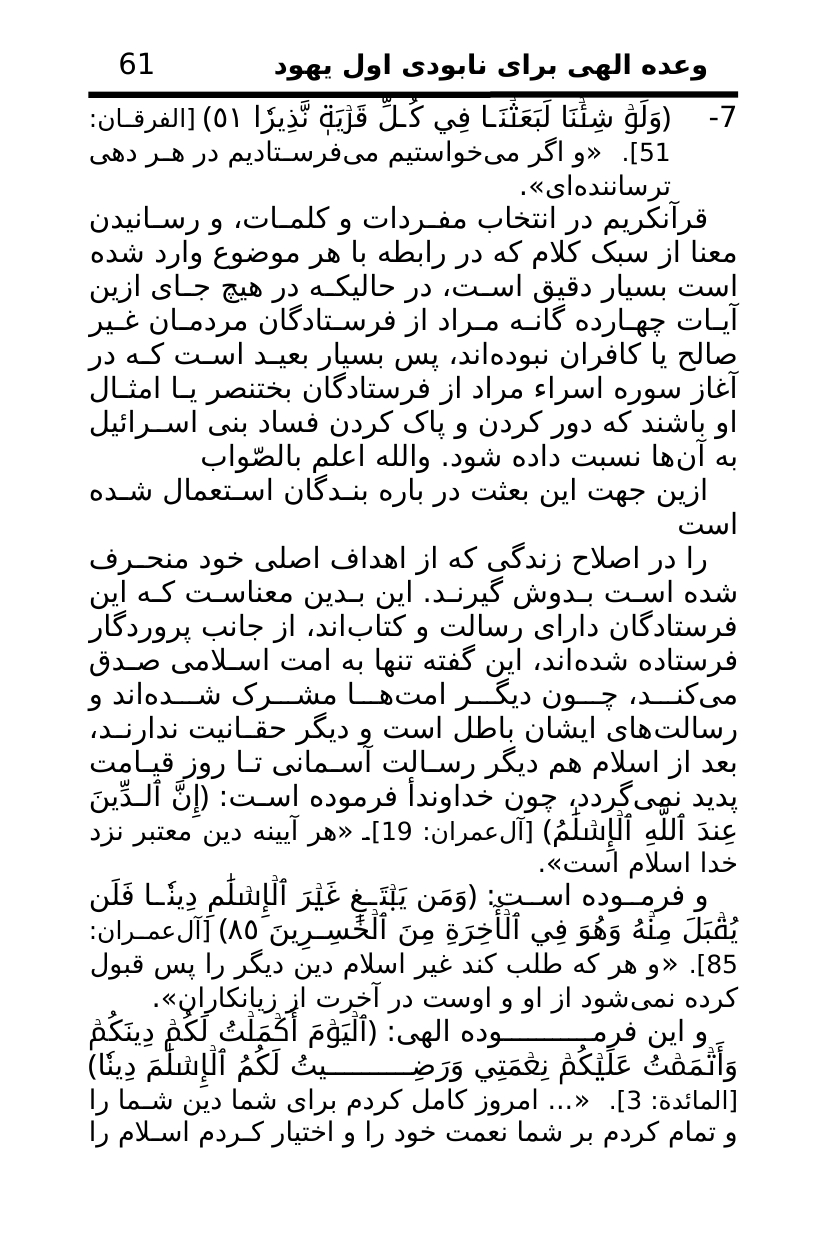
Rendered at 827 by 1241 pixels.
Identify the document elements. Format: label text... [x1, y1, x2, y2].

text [89, 1014, 738, 1148]
text را در اصلاح زندگی که از اهداف اصلی خود منحرف شده است بدوش گیرند. این بدین معناست که این فرستادگان دارای رسالت و کتاب‌اند، از جانب پروردگار فرستاده شده‌اند، این گفته تنها به امت اسلامی صدق می‌کند، چون دیگر امت‌ها مشرک شده‌اند و رسالت‌های ایشان باطل است و دیگر حقانیت ندارند، بعد از اسلام هم دیگر رسالت آسمانی تا روز قیامت پدید نمی‌گردد، چون خداوندأ فرموده است: ﴿إِنَّ ٱلدِّينَ عِندَ ٱللَّهِ ٱلۡإِسۡلَٰمُ﴾ [آل‌عمران: 19]. «هر آیینه دین معتبر نزد خدا اسلام است». [89, 541, 738, 879]
text و فرموده است: ﴿وَمَن يَبۡتَغِ غَيۡرَ ٱلۡإِسۡلَٰمِ دِينٗا فَلَن يُقۡبَلَ مِنۡهُ وَهُوَ فِي ٱلۡأٓخِرَةِ مِنَ ٱلۡخَٰسِرِينَ ٨٥﴾ [آل‌عمران: 85]. «و هر که طلب کند غیر اسلام دین دیگر را پس قبول کرده نمی‌شود از او و اوست در آخرت از زیانکاران». [89, 879, 738, 1014]
text ازین جهت این بعثت در باره بندگان استعمال شده است [89, 473, 738, 541]
list ﴿وَلَوۡ شِئۡنَا لَبَعَثۡنَا فِي كُلِّ قَرۡيَةٖ نَّذِيرٗا ٥١﴾ [الفرقان: 51]. «و اگر می‌خواستیم می‌فرستادیم در هر دهی ترساننده‌ای». [89, 100, 708, 202]
text قرآنکریم در انتخاب مفردات و کلمات، و رسانیدن معنا از سبک کلام که در رابطه با هر موضوع وارد شده است بسیار دقیق است، در حالیکه در هیچ جای ازین آیات چهارده گانه مراد از فرستادگان مردمان غیر صالح یا کافران نبوده‌اند، پس بسیار بعید است که در آغاز سوره اسراء مراد از فرستادگان بختنصر یا امثال او باشند که دور کردن و پاک کردن فساد بنی اسرائیل به آن‌ها نسبت داده شود. والله اعلم بالصّواب [89, 202, 738, 473]
